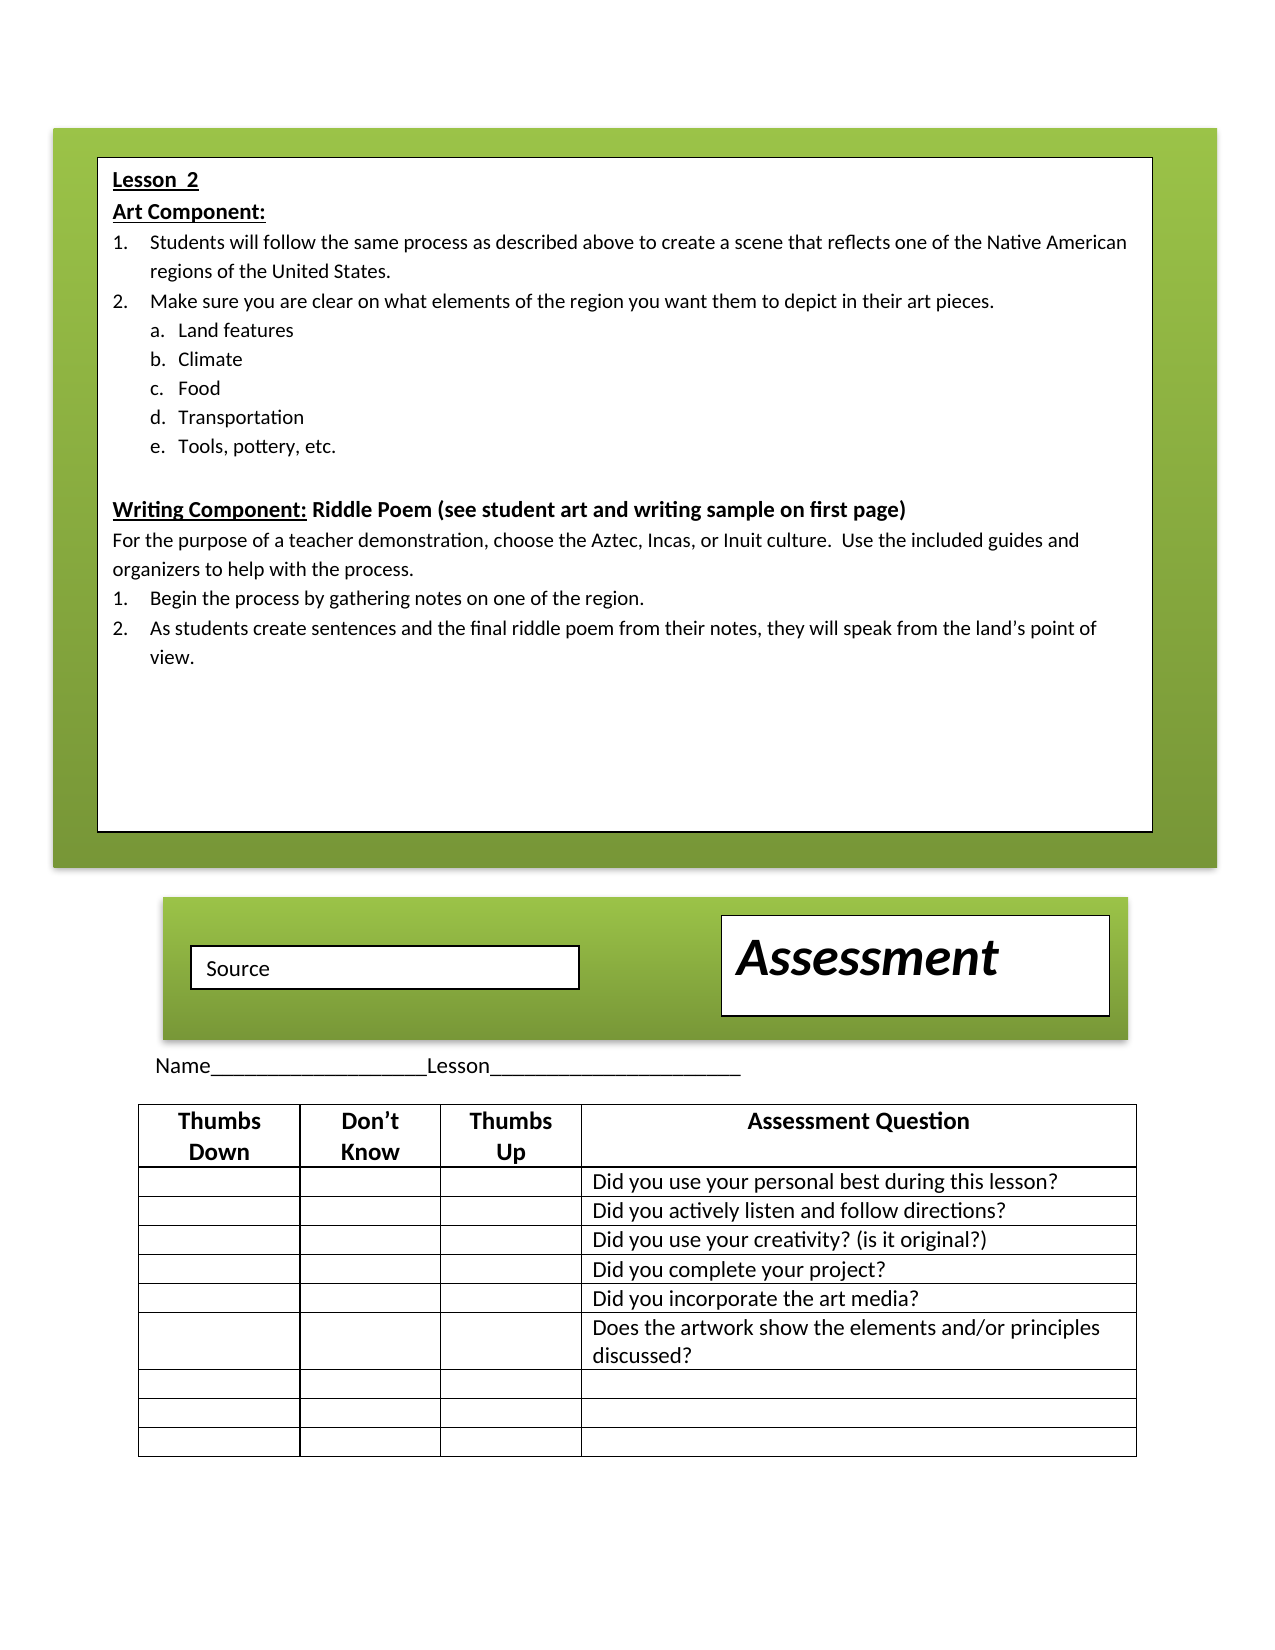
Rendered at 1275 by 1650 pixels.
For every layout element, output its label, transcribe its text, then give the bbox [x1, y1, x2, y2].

table_cell [301, 1399, 440, 1427]
table_cell Did you actively listen and follow directions? [582, 1197, 1136, 1224]
table_cell [139, 1399, 299, 1427]
table_cell [582, 1428, 1136, 1456]
table_cell [441, 1370, 581, 1398]
table_cell [139, 1226, 299, 1254]
table_cell Does the artwork show the elements and/or principles discussed? [582, 1313, 1136, 1369]
table_cell [301, 1226, 440, 1254]
table_cell [441, 1255, 581, 1283]
table_header Don’t Know [301, 1105, 440, 1166]
table_cell [441, 1168, 581, 1196]
table_cell [582, 1399, 1136, 1427]
table_cell [139, 1255, 299, 1283]
table_cell [441, 1428, 581, 1456]
table_cell [139, 1284, 299, 1312]
table_cell [139, 1168, 299, 1196]
table_cell [301, 1284, 440, 1312]
table_header Thumbs Up [441, 1105, 581, 1166]
table_cell [139, 1197, 299, 1224]
table_cell [139, 1370, 299, 1398]
table_cell [139, 1428, 299, 1456]
table_cell [301, 1428, 440, 1456]
table_cell [441, 1226, 581, 1254]
table_cell Did you use your personal best during this lesson? [582, 1168, 1136, 1196]
table_cell Did you complete your project? [582, 1255, 1136, 1283]
table_cell [301, 1197, 440, 1224]
table_cell [301, 1255, 440, 1283]
table_header Assessment Question [582, 1105, 1136, 1166]
table_cell [301, 1370, 440, 1398]
table_cell [139, 1313, 299, 1369]
table_cell [441, 1197, 581, 1224]
text Name___________________Lesson______________________ [150, 1051, 1125, 1079]
table_cell [582, 1370, 1136, 1398]
table_cell [441, 1313, 581, 1369]
table_cell [441, 1284, 581, 1312]
table_cell [441, 1399, 581, 1427]
table_cell [301, 1313, 440, 1369]
table_header Thumbs Down [139, 1105, 299, 1166]
table_cell Did you use your creativity? (is it original?) [582, 1226, 1136, 1254]
table_cell Did you incorporate the art media? [582, 1284, 1136, 1312]
table_cell [301, 1168, 440, 1196]
